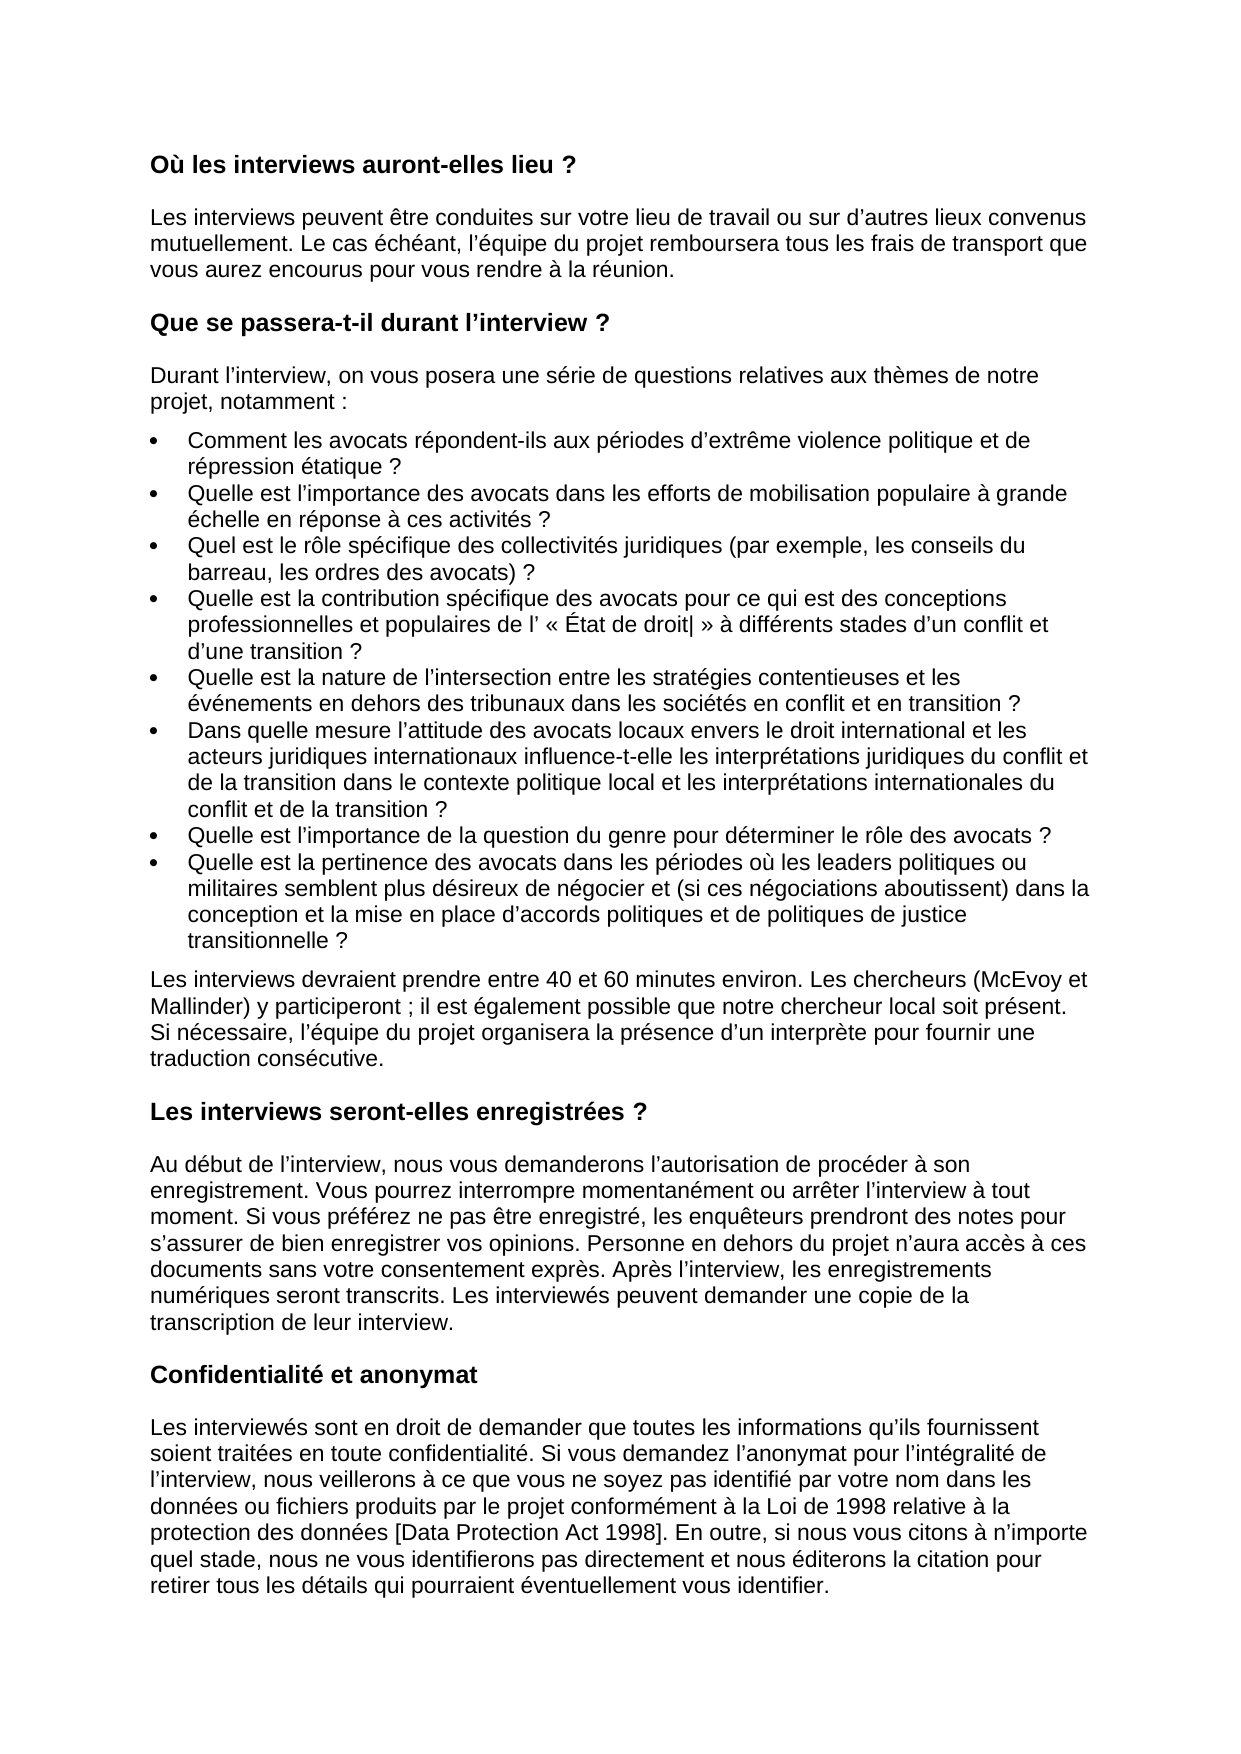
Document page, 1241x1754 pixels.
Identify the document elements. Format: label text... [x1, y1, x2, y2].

text Au début de l’interview, nous vous demanderons l’autorisation de procéder à son enregistrement. Vous pourrez interrompre momentanément ou arrêter l’interview à tout moment. Si vous préférez ne pas être enregistré, les enquêteurs prendront des notes pour s’assurer de bien enregistrer vos opinions. Personne en dehors du projet n’aura accès à ces documents sans votre consentement exprès. Après l’interview, les enregistrements numériques seront transcrits. Les interviewés peuvent demander une copie de la transcription de leur interview. [150, 1151, 1090, 1335]
text Les interviews peuvent être conduites sur votre lieu de travail ou sur d’autres lieux convenus mutuellement. Le cas échéant, l’équipe du projet remboursera tous les frais de transport que vous aurez encourus pour vous rendre à la réunion. [150, 204, 1090, 283]
subtitle Que se passera-t-il durant l’interview ? [150, 308, 1090, 337]
subtitle Où les interviews auront-elles lieu ? [150, 150, 1090, 179]
list Quelle est l’importance de la question du genre pour déterminer le rôle des avocats ? [150, 822, 1090, 848]
text Les interviewés sont en droit de demander que toutes les informations qu’ils fournissent soient traitées en toute confidentialité. Si vous demandez l’anonymat pour l’intégralité de l’interview, nous veillerons à ce que vous ne soyez pas identifié par votre nom dans les données ou fichiers produits par le projet conformément à la Loi de 1998 relative à la protection des données [Data Protection Act 1998]. En outre, si nous vous citons à n’importe quel stade, nous ne vous identifierons pas directement et nous éditerons la citation pour retirer tous les détails qui pourraient éventuellement vous identifier. [150, 1414, 1090, 1598]
list Quelle est l’importance des avocats dans les efforts de mobilisation populaire à grande échelle en réponse à ces activités ? [150, 479, 1090, 532]
list Dans quelle mesure l’attitude des avocats locaux envers le droit international et les acteurs juridiques internationaux influence-t-elle les interprétations juridiques du conflit et de la transition dans le contexte politique local et les interprétations internationales du conflit et de la transition ? [150, 717, 1090, 822]
list Quelle est la contribution spécifique des avocats pour ce qui est des conceptions professionnelles et populaires de l’ « État de droit| » à différents stades d’un conflit et d’une transition ? [150, 585, 1090, 664]
list Quel est le rôle spécifique des collectivités juridiques (par exemple, les conseils du barreau, les ordres des avocats) ? [150, 532, 1090, 585]
subtitle Les interviews seront-elles enregistrées ? [150, 1097, 1090, 1126]
subtitle Confidentialité et anonymat [150, 1360, 1090, 1389]
text Durant l’interview, on vous posera une série de questions relatives aux thèmes de notre projet, notamment : [150, 362, 1090, 414]
list Quelle est la nature de l’intersection entre les stratégies contentieuses et les événements en dehors des tribunaux dans les sociétés en conflit et en transition ? [150, 664, 1090, 717]
list Quelle est la pertinence des avocats dans les périodes où les leaders politiques ou militaires semblent plus désireux de négocier et (si ces négociations aboutissent) dans la conception et la mise en place d’accords politiques et de politiques de justice transitionnelle ? [150, 848, 1090, 954]
text Les interviews devraient prendre entre 40 et 60 minutes environ. Les chercheurs (McEvoy et Mallinder) y participeront ; il est également possible que notre chercheur local soit présent. Si nécessaire, l’équipe du projet organisera la présence d’un interprète pour fournir une traduction consécutive. [150, 966, 1090, 1072]
list Comment les avocats répondent-ils aux périodes d’extrême violence politique et de répression étatique ? [150, 427, 1090, 479]
